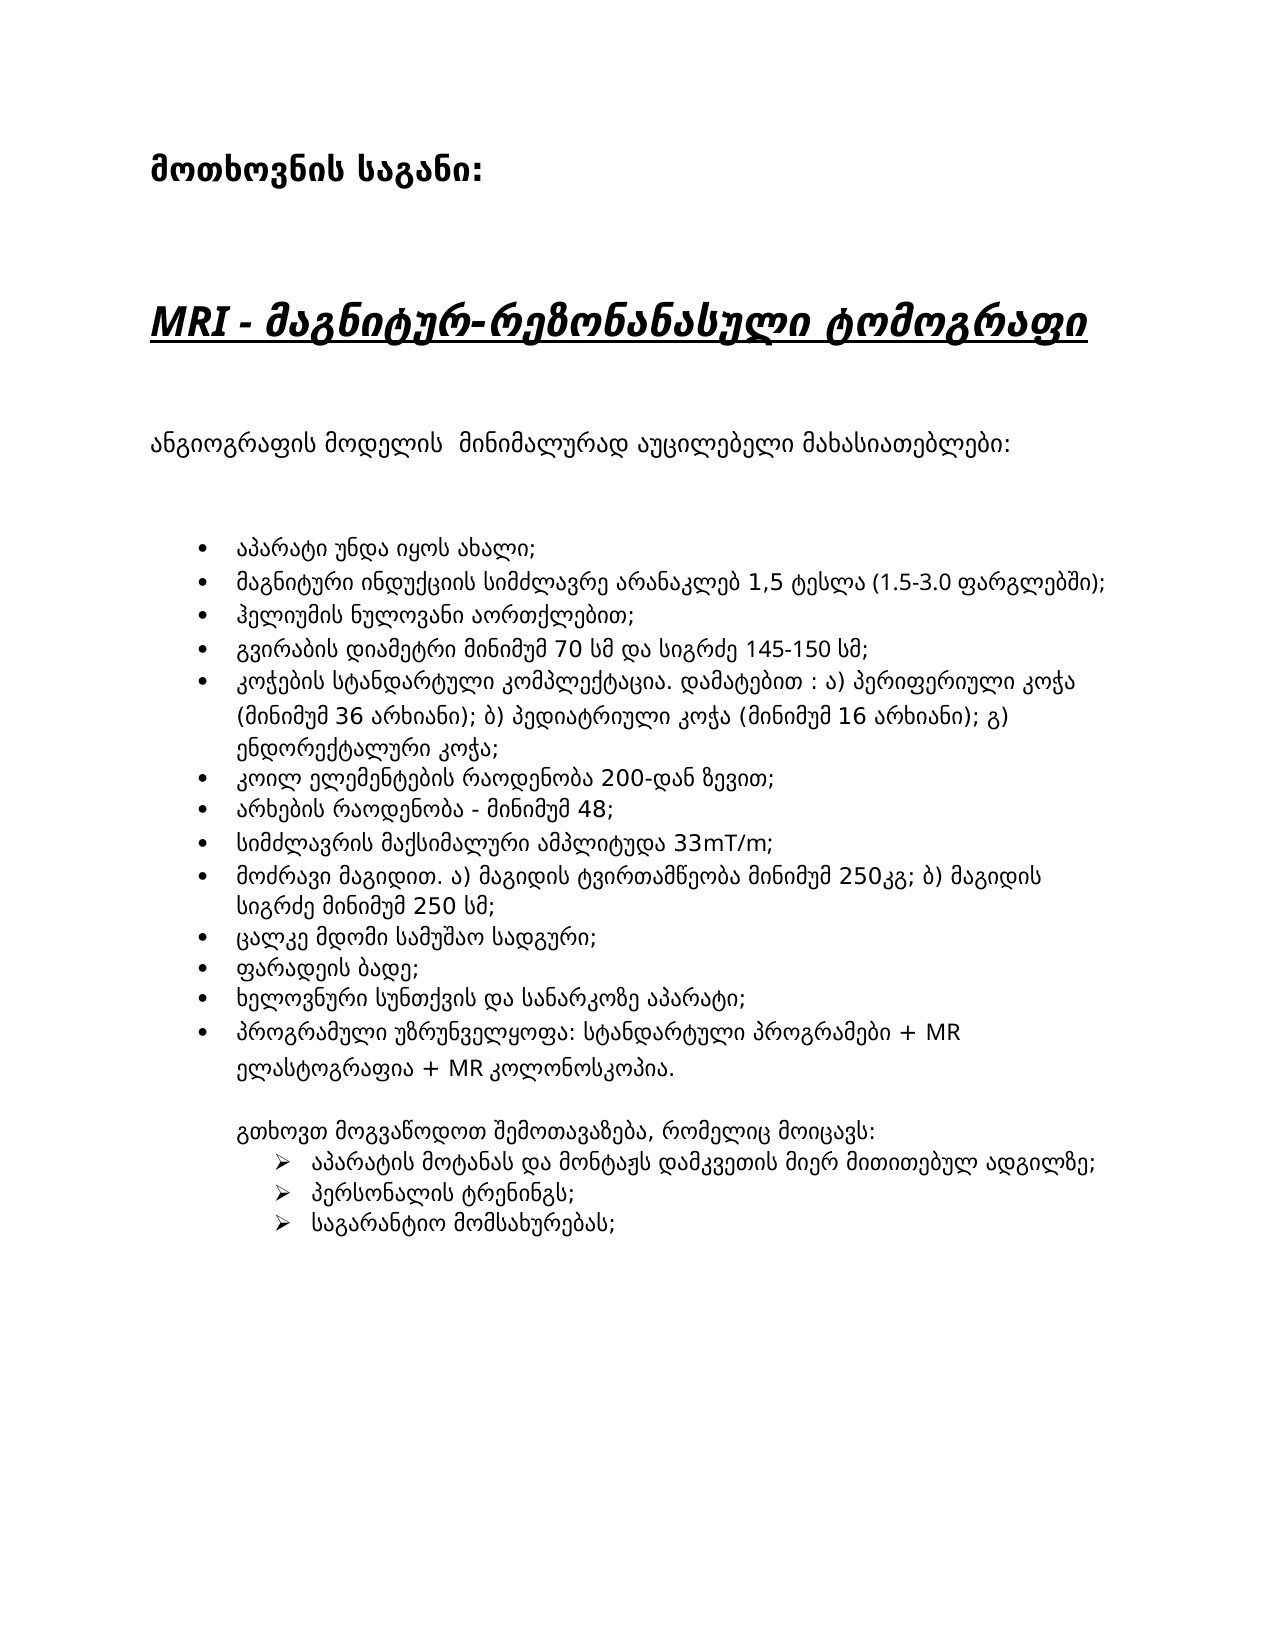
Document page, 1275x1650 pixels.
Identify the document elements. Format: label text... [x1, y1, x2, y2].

list სიმძლავრის მაქსიმალური ამპლიტუდა 33mT/m; [198, 827, 1125, 858]
list პერსონალის ტრენინგს; [273, 1180, 1125, 1206]
list არხების რაოდენობა - მინიმუმ 48; [198, 796, 1125, 823]
list აპარატი უნდა იყოს ახალი; [198, 535, 1125, 562]
list გთხოვთ მოგვაწოდოთ შემოთავაზება, რომელიც მოიცავს: [236, 1118, 1125, 1145]
list კოილ ელემენტების რაოდენობა 200-დან ზევით; [198, 766, 1125, 792]
list მოძრავი მაგიდით. ა) მაგიდის ტვირთამწეობა მინიმუმ 250კგ; ბ) მაგიდის სიგრძე მინიმუმ 250 სმ; [198, 863, 1125, 920]
list ჰელიუმის ნულოვანი აორთქლებით; [198, 602, 1125, 628]
list ხელოვნური სუნთქვის და სანარკოზე აპარატი; [198, 985, 1125, 1012]
list საგარანტიო მომსახურებას; [273, 1210, 1125, 1237]
list აპარატის მოტანას და მონტაჟს დამკვეთის მიერ მითითებულ ადგილზე; [273, 1149, 1125, 1176]
list კოჭების სტანდარტული კომპლექტაცია. დამატებით : ა) პერიფერიული კოჭა (მინიმუმ 36 არხიანი); ბ) პედიატრიული კოჭა (მინიმუმ 16 არხიანი); გ) ენდორექტალური კოჭა; [198, 668, 1125, 762]
list მაგნიტური ინდუქციის სიმძლავრე არანაკლებ 1,5 ტესლა (1.5-3.0 ფარგლებში); [198, 566, 1125, 597]
text მოთხოვნის საგანი: [150, 150, 1125, 189]
list გვირაბის დიამეტრი მინიმუმ 70 სმ და სიგრძე 145-150 სმ; [198, 632, 1125, 664]
list პროგრამული უზრუნველყოფა: სტანდარტული პროგრამები + MR ელასტოგრაფია + MR კოლონოსკოპია. [198, 1016, 1125, 1083]
list ცალკე მდომი სამუშაო სადგური; [198, 924, 1125, 951]
list ფარადეის ბადე; [198, 955, 1125, 981]
text ანგიოგრაფის მოდელის მინიმალურად აუცილებელი მახასიათებლები: [150, 429, 1125, 459]
text MRI - მაგნიტურ-რეზონანასული ტომოგრაფი [150, 292, 1125, 349]
